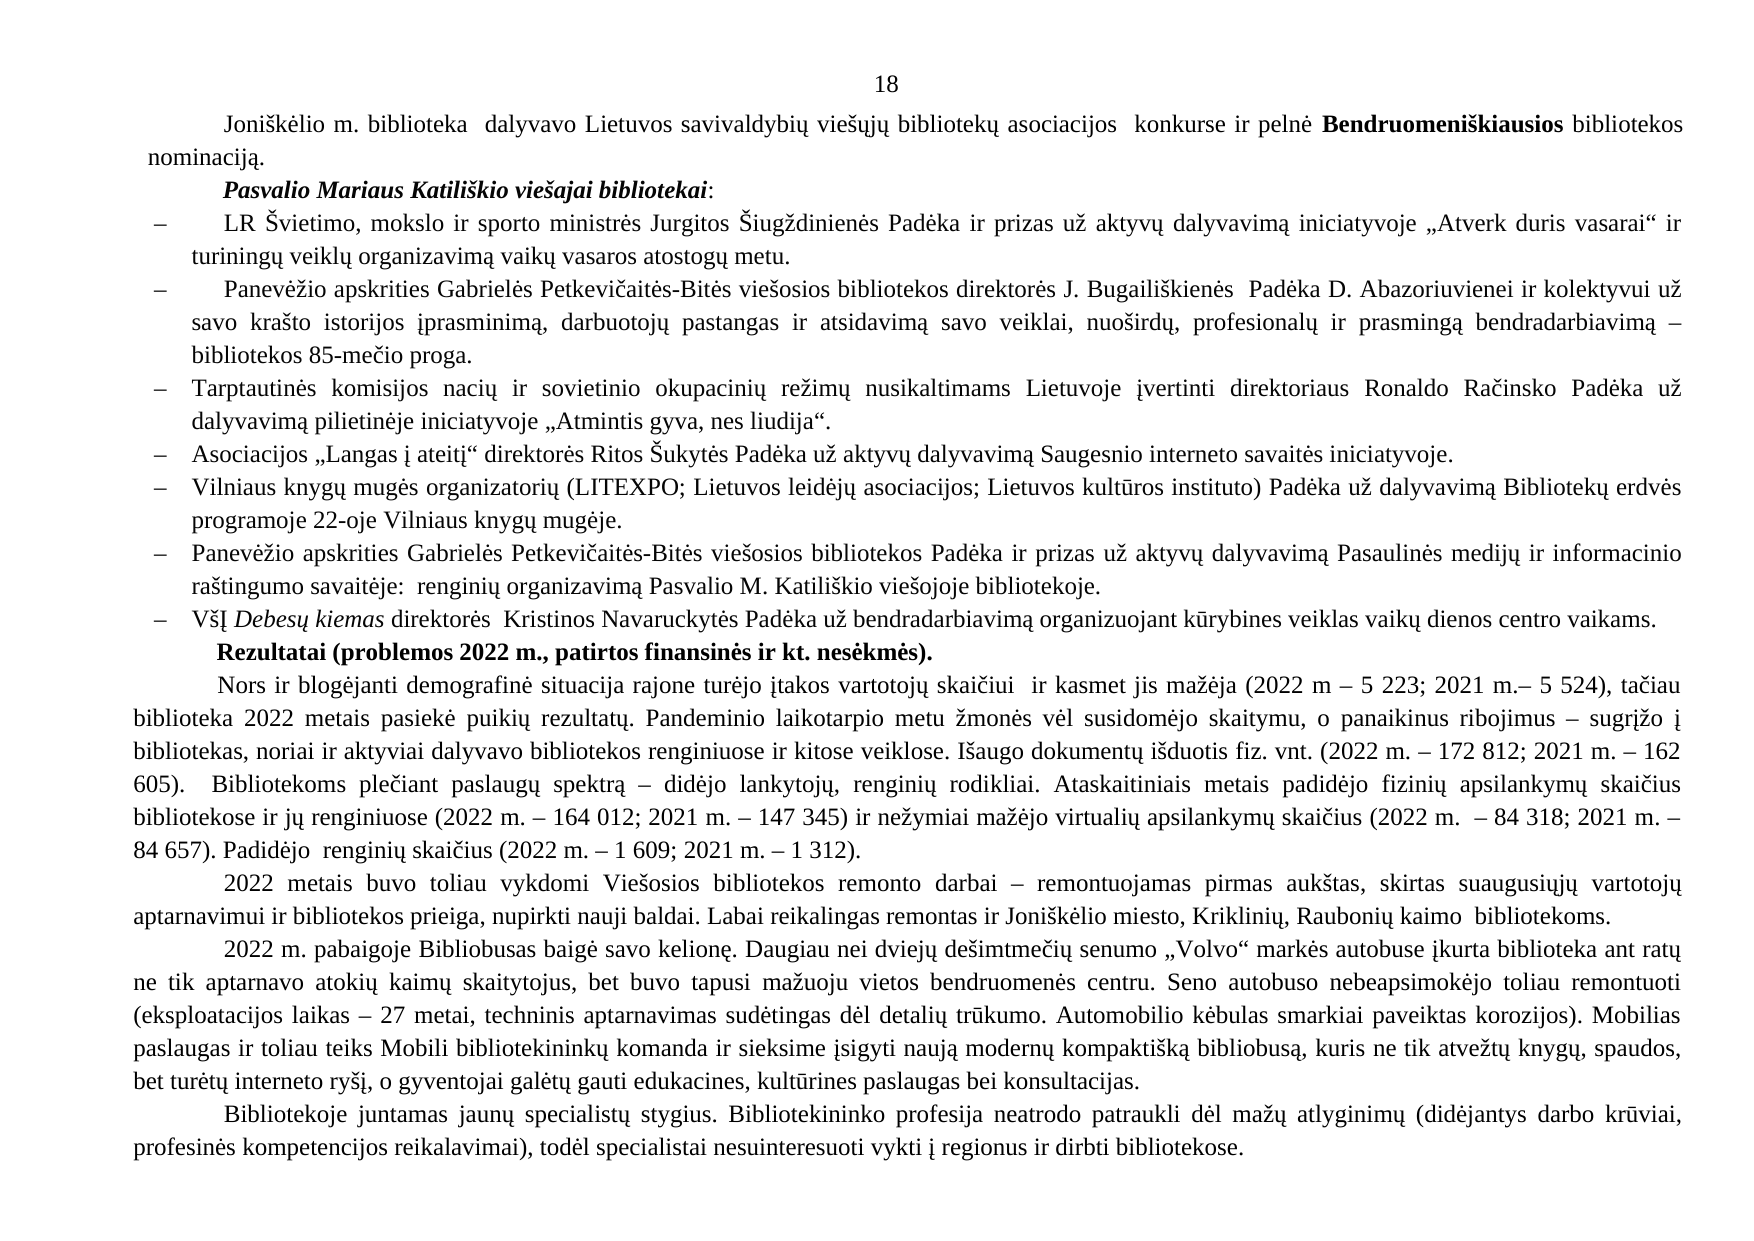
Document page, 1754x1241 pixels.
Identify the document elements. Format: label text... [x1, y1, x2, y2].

list Bibliotekoje juntamas jaunų specialistų stygius. Bibliotekininko profesija neatrodo patraukli dėl mažų atlyginimų (didėjantys darbo krūviai, profesinės kompetencijos reikalavimai), todėl specialistai nesuinteresuoti vykti į regionus ir dirbti bibliotekose. [133, 1099, 1683, 1161]
text Joniškėlio m. biblioteka dalyvavo Lietuvos savivaldybių viešųjų bibliotekų asociacijos konkurse ir pelnė Bendruomeniškiausios bibliotekos nominaciją. [148, 109, 1683, 170]
text Rezultatai (problemos 2022 m., patirtos finansinės ir kt. nesėkmės). [148, 637, 1683, 666]
list Nors ir blogėjanti demografinė situacija rajone turėjo įtakos vartotojų skaičiui ir kasmet jis mažėja (2022 m – 5 223; 2021 m.– 5 524), tačiau biblioteka 2022 metais pasiekė puikių rezultatų. Pandeminio laikotarpio metu žmonės vėl susidomėjo skaitymu, o panaikinus ribojimus – sugrįžo į bibliotekas, noriai ir aktyviai dalyvavo bibliotekos renginiuose ir kitose veiklose. Išaugo dokumentų išduotis fiz. vnt. (2022 m. – 172 812; 2021 m. – 162 605). Bibliotekoms plečiant paslaugų spektrą – didėjo lankytojų, renginių rodikliai. Ataskaitiniais metais padidėjo fizinių apsilankymų skaičius bibliotekose ir jų renginiuose (2022 m. – 164 012; 2021 m. – 147 345) ir nežymiai mažėjo virtualių apsilankymų skaičius (2022 m. – 84 318; 2021 m. – 84 657). Padidėjo renginių skaičius (2022 m. – 1 609; 2021 m. – 1 312). [133, 670, 1683, 864]
list 2022 m. pabaigoje Bibliobusas baigė savo kelionę. Daugiau nei dviejų dešimtmečių senumo „Volvo“ markės autobuse įkurta biblioteka ant ratų ne tik aptarnavo atokių kaimų skaitytojus, bet buvo tapusi mažuoju vietos bendruomenės centru. Seno autobuso nebeapsimokėjo toliau remontuoti (eksploatacijos laikas – 27 metai, techninis aptarnavimas sudėtingas dėl detalių trūkumo. Automobilio kėbulas smarkiai paveiktas korozijos). Mobilias paslaugas ir toliau teiks Mobili bibliotekininkų komanda ir sieksime įsigyti naują modernų kompaktišką bibliobusą, kuris ne tik atvežtų knygų, spaudos, bet turėtų interneto ryšį, o gyventojai galėtų gauti edukacines, kultūrines paslaugas bei konsultacijas. [133, 934, 1683, 1095]
list Tarptautinės komisijos nacių ir sovietinio okupacinių režimų nusikaltimams Lietuvoje įvertinti direktoriaus Ronaldo Račinsko Padėka už dalyvavimą pilietinėje iniciatyvoje „Atmintis gyva, nes liudija“. [154, 373, 1683, 434]
list 2022 metais buvo toliau vykdomi Viešosios bibliotekos remonto darbai – remontuojamas pirmas aukštas, skirtas suaugusiųjų vartotojų aptarnavimui ir bibliotekos prieiga, nupirkti nauji baldai. Labai reikalingas remontas ir Joniškėlio miesto, Kriklinių, Raubonių kaimo bibliotekoms. [133, 868, 1683, 930]
list Asociacijos „Langas į ateitį“ direktorės Ritos Šukytės Padėka už aktyvų dalyvavimą Saugesnio interneto savaitės iniciatyvoje. [154, 439, 1683, 468]
list LR Švietimo, mokslo ir sporto ministrės Jurgitos Šiugždinienės Padėka ir prizas už aktyvų dalyvavimą iniciatyvoje „Atverk duris vasarai“ ir turiningų veiklų organizavimą vaikų vasaros atostogų metu. [154, 208, 1683, 269]
text Pasvalio Mariaus Katiliškio viešajai bibliotekai: [148, 175, 1683, 203]
list Panevėžio apskrities Gabrielės Petkevičaitės-Bitės viešosios bibliotekos direktorės J. Bugailiškienės Padėka D. Abazoriuvienei ir kolektyvui už savo krašto istorijos įprasminimą, darbuotojų pastangas ir atsidavimą savo veiklai, nuoširdų, profesionalų ir prasmingą bendradarbiavimą – bibliotekos 85-mečio proga. [154, 274, 1683, 368]
list VšĮ Debesų kiemas direktorės Kristinos Navaruckytės Padėka už bendradarbiavimą organizuojant kūrybines veiklas vaikų dienos centro vaikams. [154, 604, 1683, 633]
list Panevėžio apskrities Gabrielės Petkevičaitės-Bitės viešosios bibliotekos Padėka ir prizas už aktyvų dalyvavimą Pasaulinės medijų ir informacinio raštingumo savaitėje: renginių organizavimą Pasvalio M. Katiliškio viešojoje bibliotekoje. [154, 538, 1683, 600]
list Vilniaus knygų mugės organizatorių (LITEXPO; Lietuvos leidėjų asociacijos; Lietuvos kultūros instituto) Padėka už dalyvavimą Bibliotekų erdvės programoje 22-oje Vilniaus knygų mugėje. [154, 472, 1683, 534]
